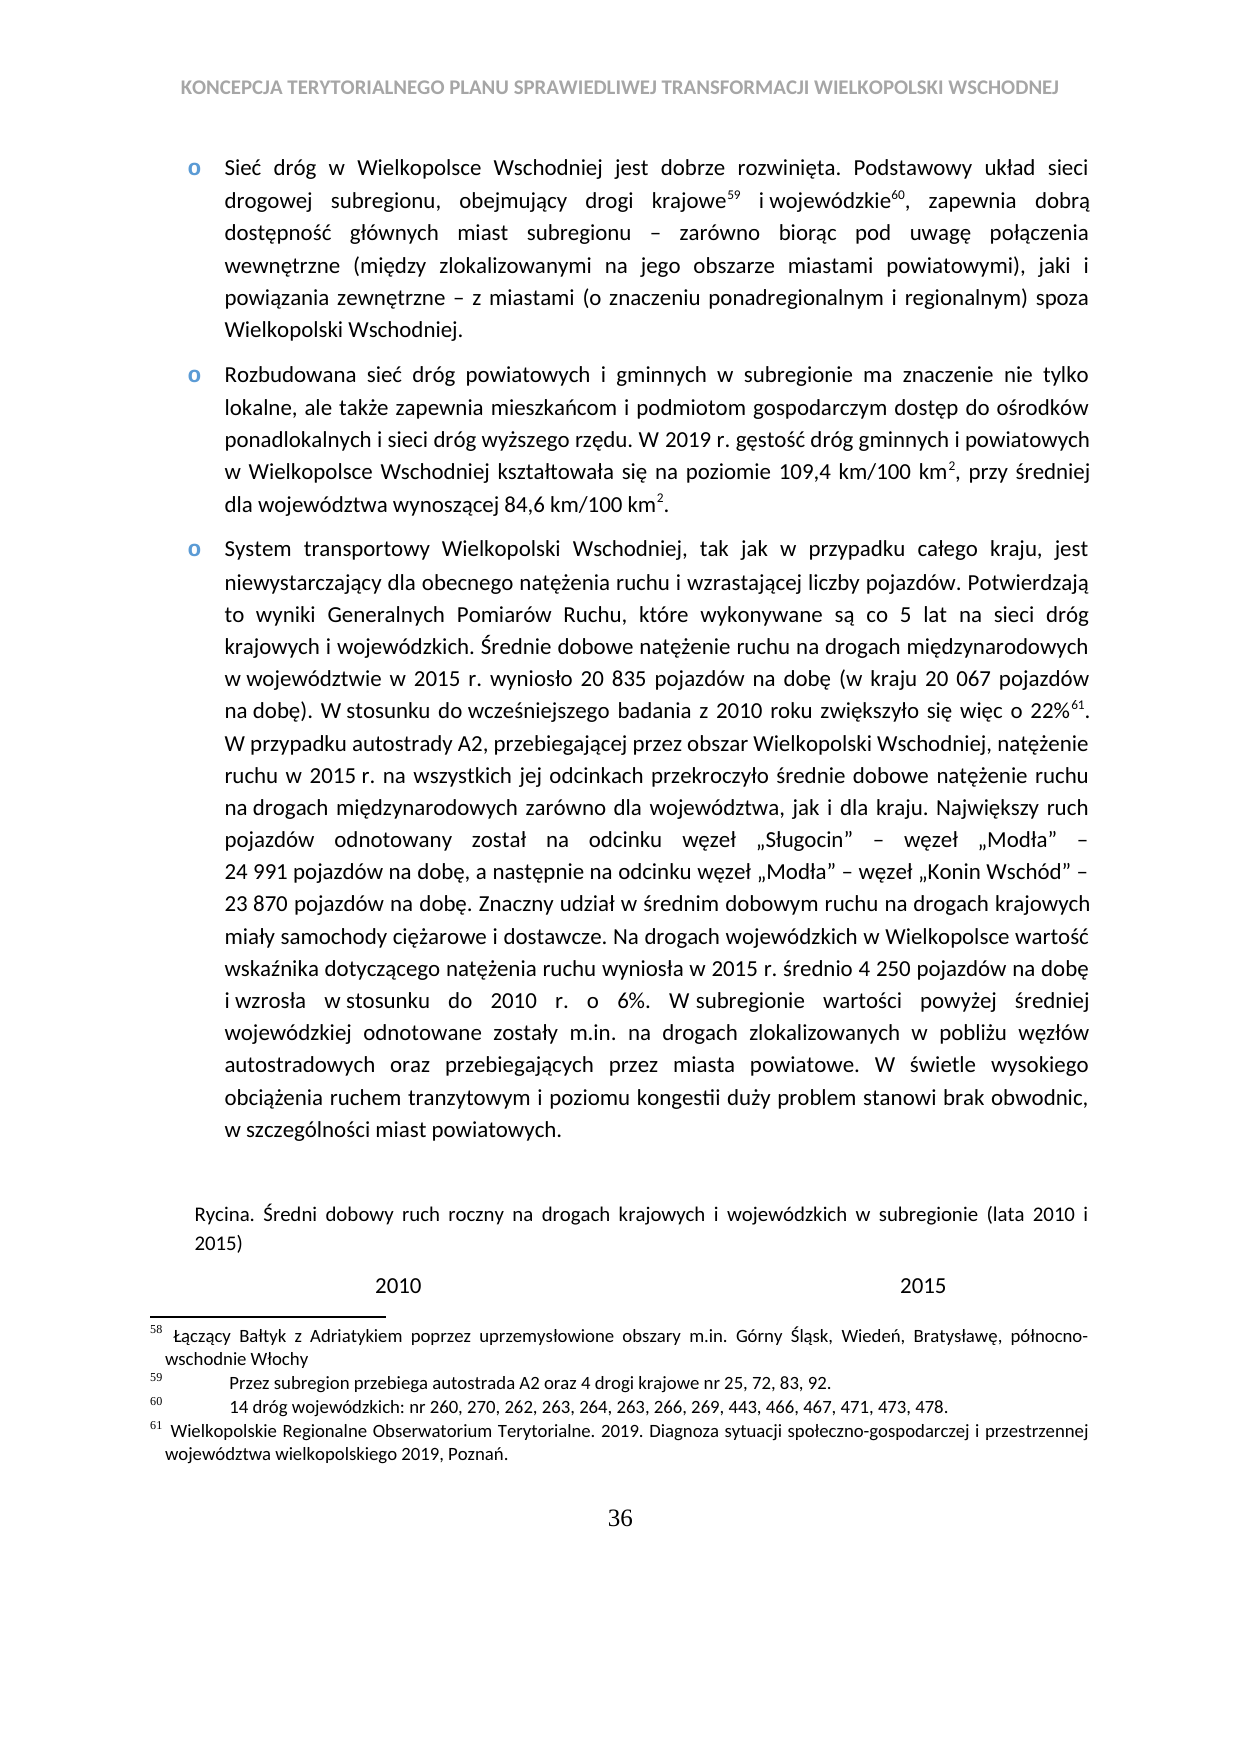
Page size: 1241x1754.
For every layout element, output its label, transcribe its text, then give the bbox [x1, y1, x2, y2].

text Rycina. Średni dobowy ruch roczny na drogach krajowych i wojewódzkich w subregionie (lata 2010 i 2015) [194, 1201, 1090, 1255]
text 2010 2015 [300, 1272, 1090, 1300]
list Sieć dróg w Wielkopolsce Wschodniej jest dobrze rozwinięta. Podstawowy układ sieci drogowej subregionu, obejmujący drogi krajowe i wojewódzkie, zapewnia dobrą dostępność głównych miast subregionu – zarówno biorąc pod uwagę połączenia wewnętrzne (między zlokalizowanymi na jego obszarze miastami powiatowymi), jaki i powiązania zewnętrzne – z miastami (o znaczeniu ponadregionalnym i regionalnym) spoza Wielkopolski Wschodniej. [187, 153, 1090, 343]
list System transportowy Wielkopolski Wschodniej, tak jak w przypadku całego kraju, jest niewystarczający dla obecnego natężenia ruchu i wzrastającej liczby pojazdów. Potwierdzają to wyniki Generalnych Pomiarów Ruchu, które wykonywane są co 5 lat na sieci dróg krajowych i wojewódzkich. Średnie dobowe natężenie ruchu na drogach międzynarodowych w województwie w 2015 r. wyniosło 20 835 pojazdów na dobę (w kraju 20 067 pojazdów na dobę). W stosunku do wcześniejszego badania z 2010 roku zwiększyło się więc o 22%. W przypadku autostrady A2, przebiegającej przez obszar Wielkopolski Wschodniej, natężenie ruchu w 2015 r. na wszystkich jej odcinkach przekroczyło średnie dobowe natężenie ruchu na drogach międzynarodowych zarówno dla województwa, jak i dla kraju. Największy ruch pojazdów odnotowany został na odcinku węzeł „Sługocin” – węzeł „Modła” – 24 991 pojazdów na dobę, a następnie na odcinku węzeł „Modła” – węzeł „Konin Wschód” – 23 870 pojazdów na dobę. Znaczny udział w średnim dobowym ruchu na drogach krajowych miały samochody ciężarowe i dostawcze. Na drogach wojewódzkich w Wielkopolsce wartość wskaźnika dotyczącego natężenia ruchu wyniosła w 2015 r. średnio 4 250 pojazdów na dobę i wzrosła w stosunku do 2010 r. o 6%. W subregionie wartości powyżej średniej wojewódzkiej odnotowane zostały m.in. na drogach zlokalizowanych w pobliżu węzłów autostradowych oraz przebiegających przez miasta powiatowe. W świetle wysokiego obciążenia ruchem tranzytowym i poziomu kongestii duży problem stanowi brak obwodnic, w szczególności miast powiatowych. [187, 534, 1090, 1143]
list Rozbudowana sieć dróg powiatowych i gminnych w subregionie ma znaczenie nie tylko lokalne, ale także zapewnia mieszkańcom i podmiotom gospodarczym dostęp do ośrodków ponadlokalnych i sieci dróg wyższego rzędu. W 2019 r. gęstość dróg gminnych i powiatowych w Wielkopolsce Wschodniej kształtowała się na poziomie 109,4 km/100 km2, przy średniej dla województwa wynoszącej 84,6 km/100 km2. [187, 360, 1090, 518]
